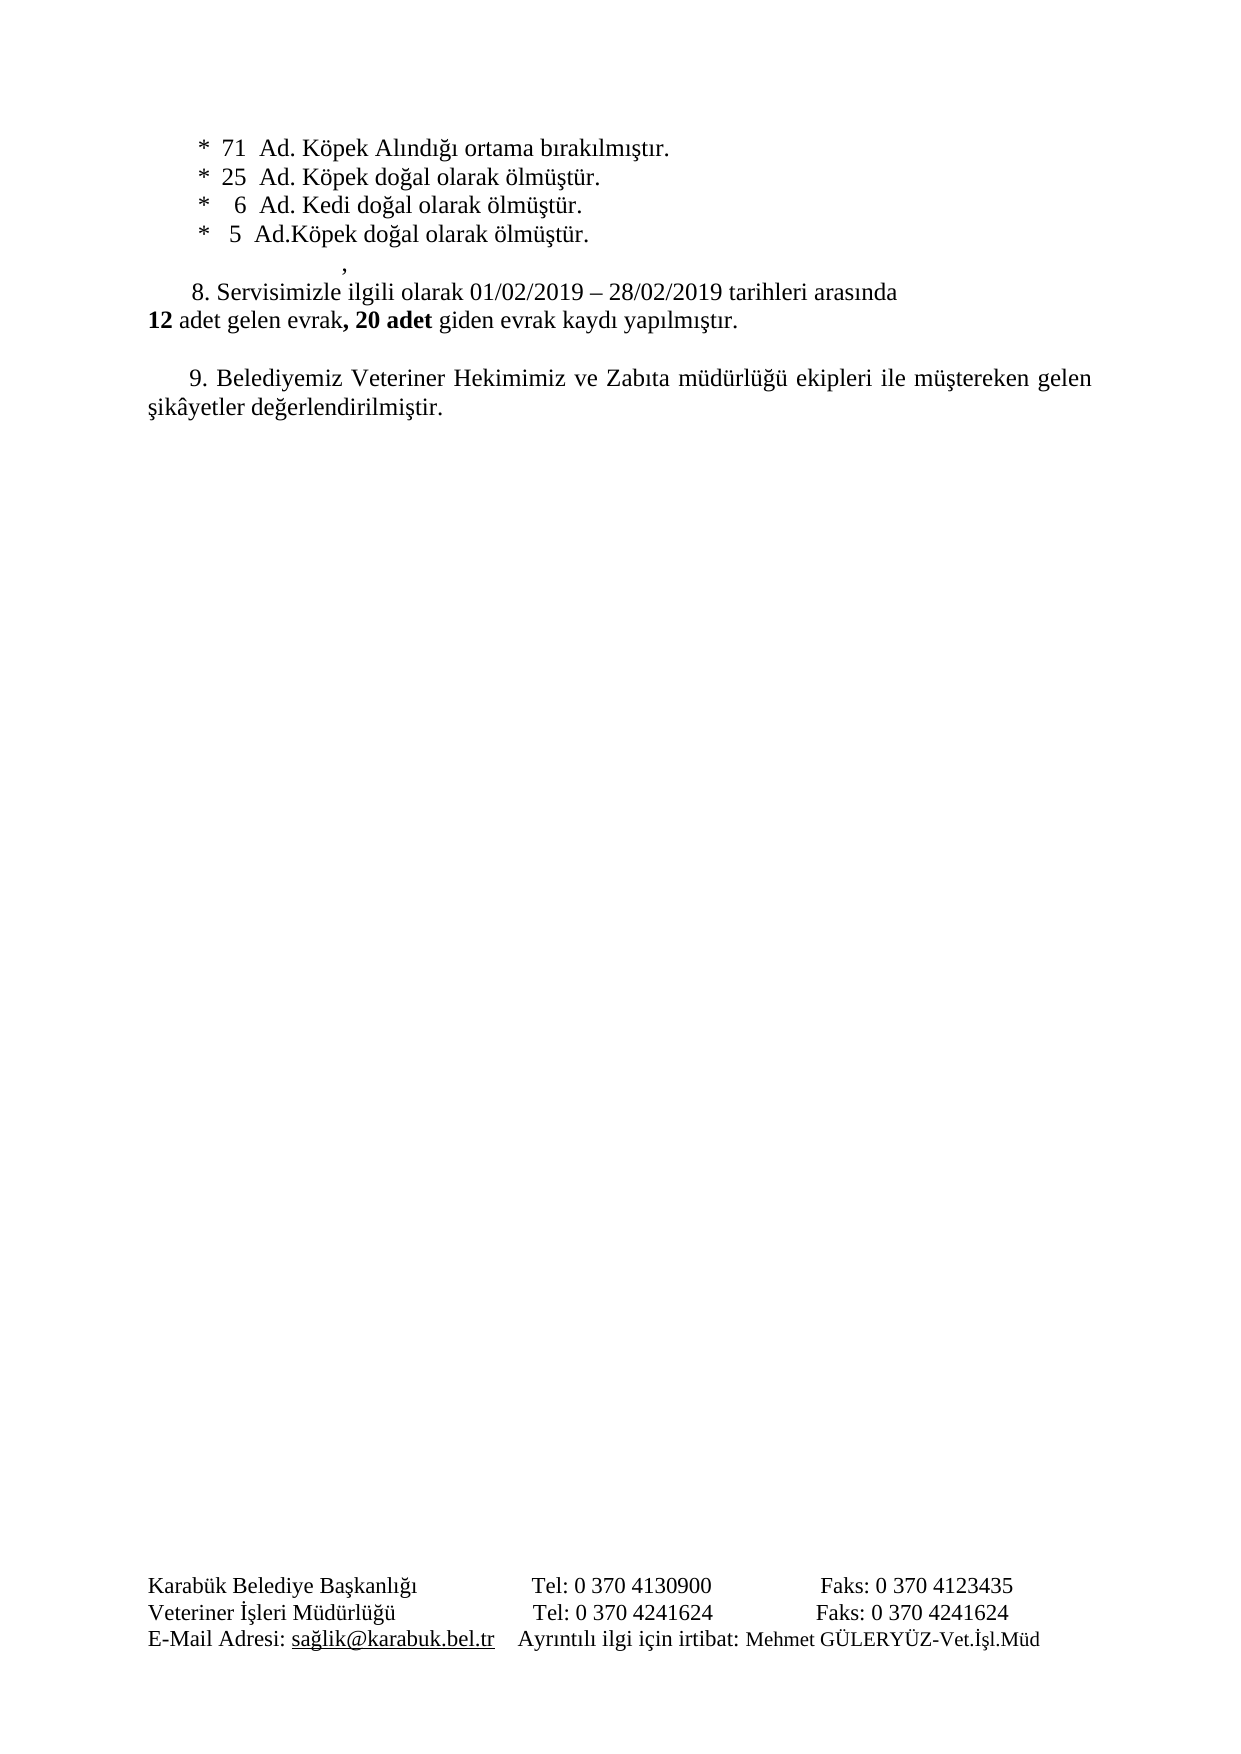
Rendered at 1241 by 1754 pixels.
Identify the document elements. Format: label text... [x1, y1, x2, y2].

text 9. Belediyemiz Veteriner Hekimimiz ve Zabıta müdürlüğü ekipleri ile müştereken gelen şikâyetler değerlendirilmiştir. [148, 363, 1093, 420]
text * 25 Ad. Köpek doğal olarak ölmüştür. [148, 162, 1093, 190]
text * 6 Ad. Kedi doğal olarak ölmüştür. [148, 190, 1093, 219]
text , [148, 248, 1093, 277]
text 12 adet gelen evrak, 20 adet giden evrak kaydı yapılmıştır. [148, 305, 1093, 334]
text 8. Servisimizle ilgili olarak 01/02/2019 – 28/02/2019 tarihleri arasında [148, 277, 1093, 305]
text * 71 Ad. Köpek Alındığı ortama bırakılmıştır. [148, 133, 1093, 162]
text * 5 Ad.Köpek doğal olarak ölmüştür. [148, 219, 1093, 248]
